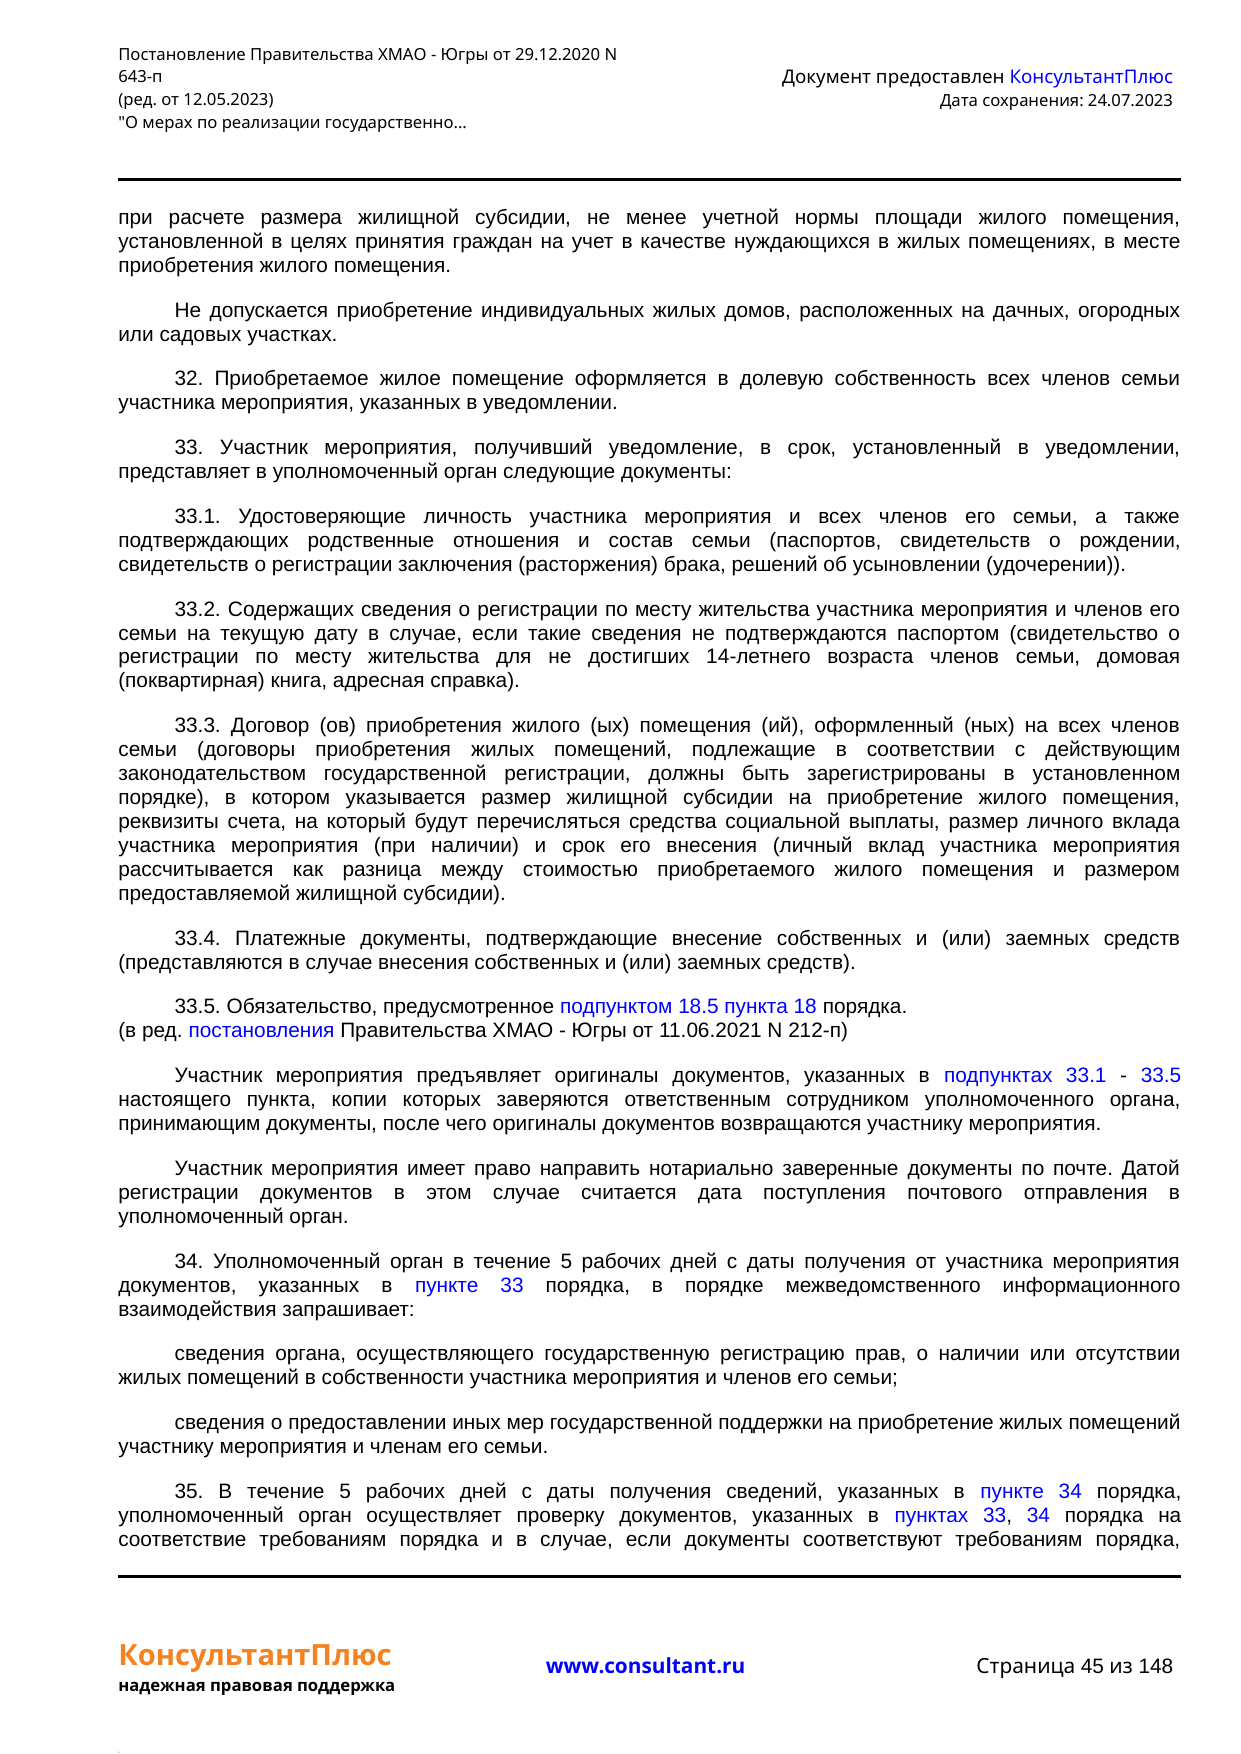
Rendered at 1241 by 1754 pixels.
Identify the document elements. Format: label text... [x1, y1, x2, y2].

text 33. Участник мероприятия, получивший уведомление, в срок, установленный в уведомлении, представляет в уполномоченный орган следующие документы: [118, 435, 1181, 483]
text сведения органа, осуществляющего государственную регистрацию прав, о наличии или отсутствии жилых помещений в собственности участника мероприятия и членов его семьи; [118, 1341, 1181, 1389]
text 32. Приобретаемое жилое помещение оформляется в долевую собственность всех членов семьи участника мероприятия, указанных в уведомлении. [118, 366, 1181, 414]
text 34. Уполномоченный орган в течение 5 рабочих дней с даты получения от участника мероприятия документов, указанных в пункте 33 порядка, в порядке межведомственного информационного взаимодействия запрашивает: [118, 1248, 1181, 1320]
text сведения о предоставлении иных мер государственной поддержки на приобретение жилых помещений участнику мероприятия и членам его семьи. [118, 1410, 1181, 1458]
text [118, 205, 1181, 277]
text Участник мероприятия предъявляет оригиналы документов, указанных в подпунктах 33.1 - 33.5 настоящего пункта, копии которых заверяются ответственным сотрудником уполномоченного органа, принимающим документы, после чего оригиналы документов возвращаются участнику мероприятия. [118, 1063, 1181, 1135]
text 33.3. Договор (ов) приобретения жилого (ых) помещения (ий), оформленный (ных) на всех членов семьи (договоры приобретения жилых помещений, подлежащие в соответствии с действующим законодательством государственной регистрации, должны быть зарегистрированы в установленном порядке), в котором указывается размер жилищной субсидии на приобретение жилого помещения, реквизиты счета, на который будут перечисляться средства социальной выплаты, размер личного вклада участника мероприятия (при наличии) и срок его внесения (личный вклад участника мероприятия рассчитывается как разница между стоимостью приобретаемого жилого помещения и размером предоставляемой жилищной субсидии). [118, 713, 1181, 905]
text (в ред. постановления Правительства ХМАО - Югры от 11.06.2021 N 212-п) [118, 1018, 1181, 1042]
text 33.4. Платежные документы, подтверждающие внесение собственных и (или) заемных средств (представляются в случае внесения собственных и (или) заемных средств). [118, 926, 1181, 973]
text Не допускается приобретение индивидуальных жилых домов, расположенных на дачных, огородных или садовых участках. [118, 297, 1181, 345]
text 33.5. Обязательство, предусмотренное подпунктом 18.5 пункта 18 порядка. [118, 994, 1181, 1018]
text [118, 1479, 1181, 1551]
text 33.1. Удостоверяющие личность участника мероприятия и всех членов его семьи, а также подтверждающих родственные отношения и состав семьи (паспортов, свидетельств о рождении, свидетельств о регистрации заключения (расторжения) брака, решений об усыновлении (удочерении)). [118, 504, 1181, 576]
text 33.2. Содержащих сведения о регистрации по месту жительства участника мероприятия и членов его семьи на текущую дату в случае, если такие сведения не подтверждаются паспортом (свидетельство о регистрации по месту жительства для не достигших 14-летнего возраста членов семьи, домовая (поквартирная) книга, адресная справка). [118, 596, 1181, 692]
text Участник мероприятия имеет право направить нотариально заверенные документы по почте. Датой регистрации документов в этом случае считается дата поступления почтового отправления в уполномоченный орган. [118, 1156, 1181, 1228]
